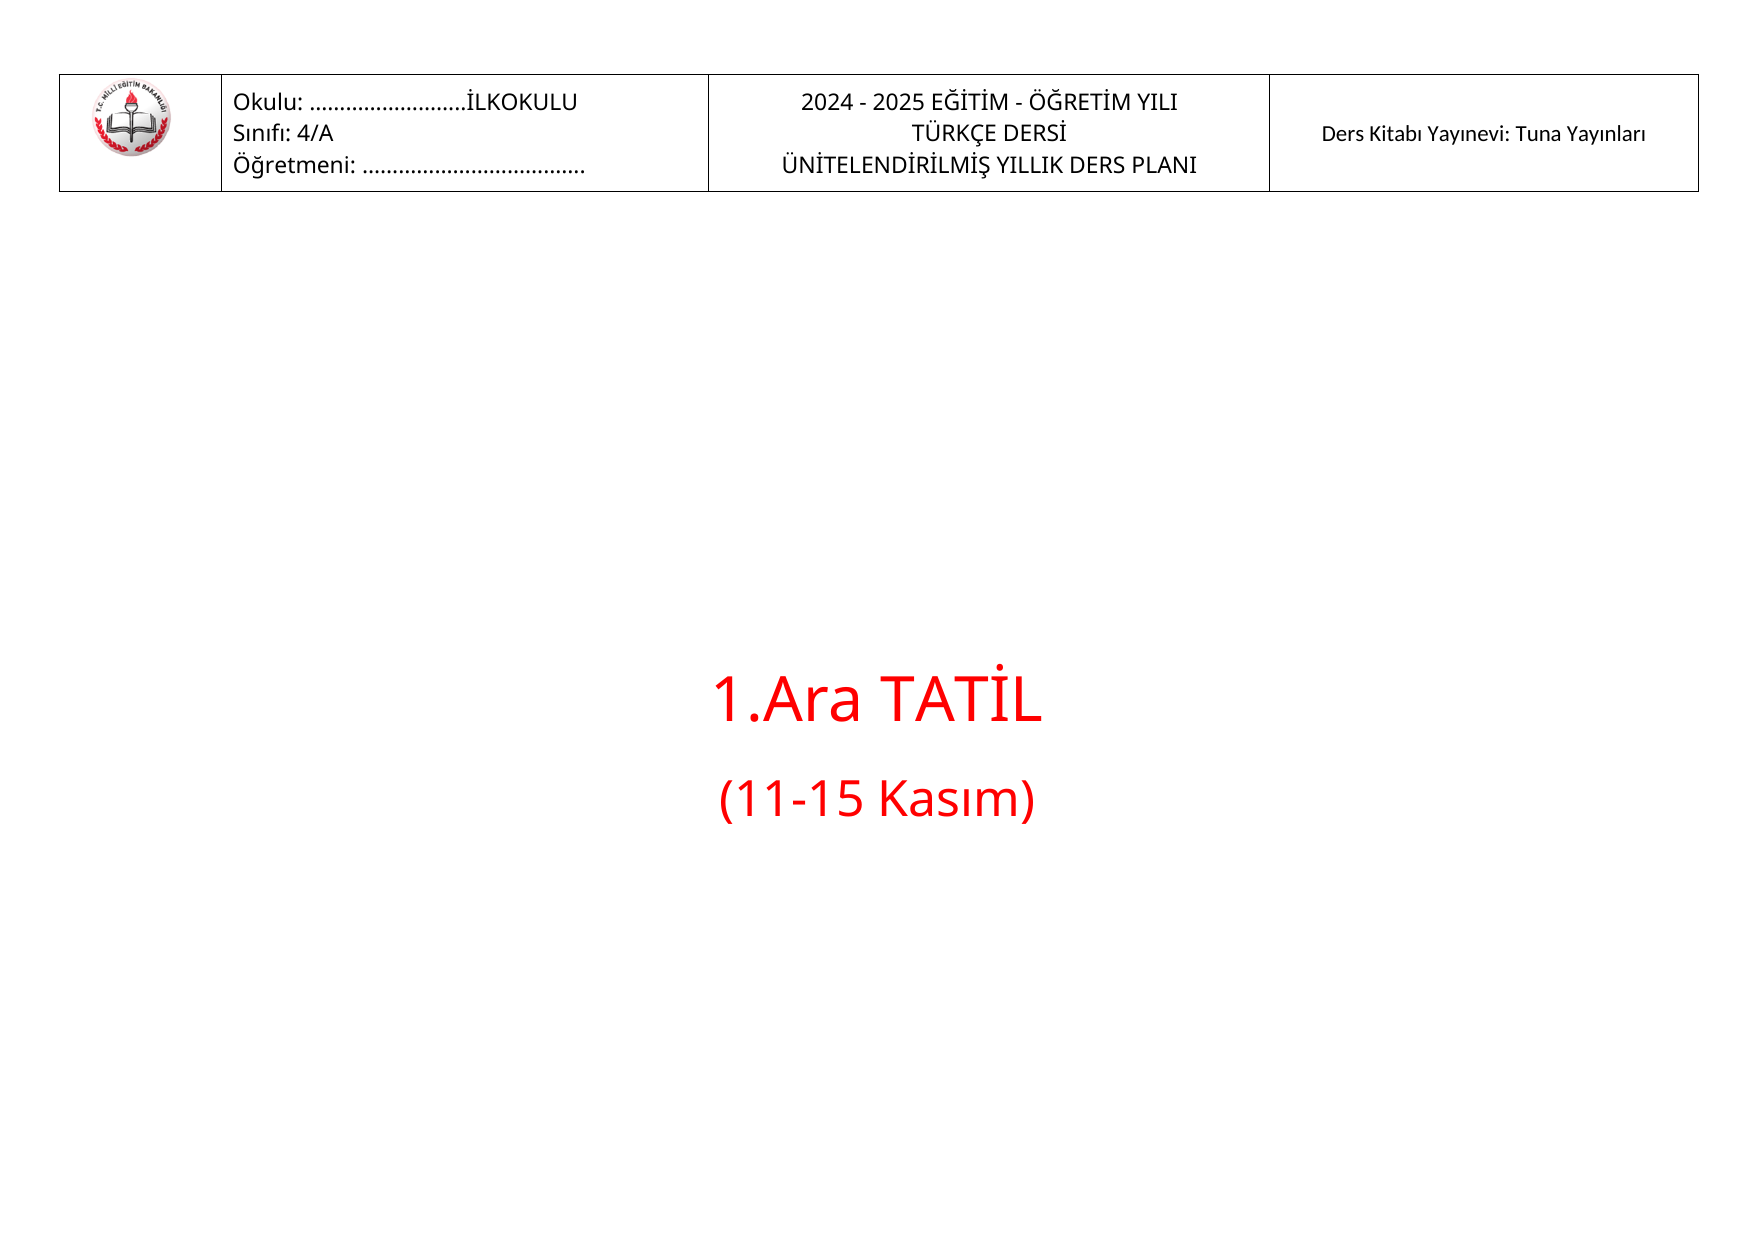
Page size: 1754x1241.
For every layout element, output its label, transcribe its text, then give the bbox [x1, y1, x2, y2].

picture [86, 75, 176, 163]
text (11-15 Kasım) [59, 763, 1695, 831]
text 1.Ara TATİL [59, 654, 1695, 739]
